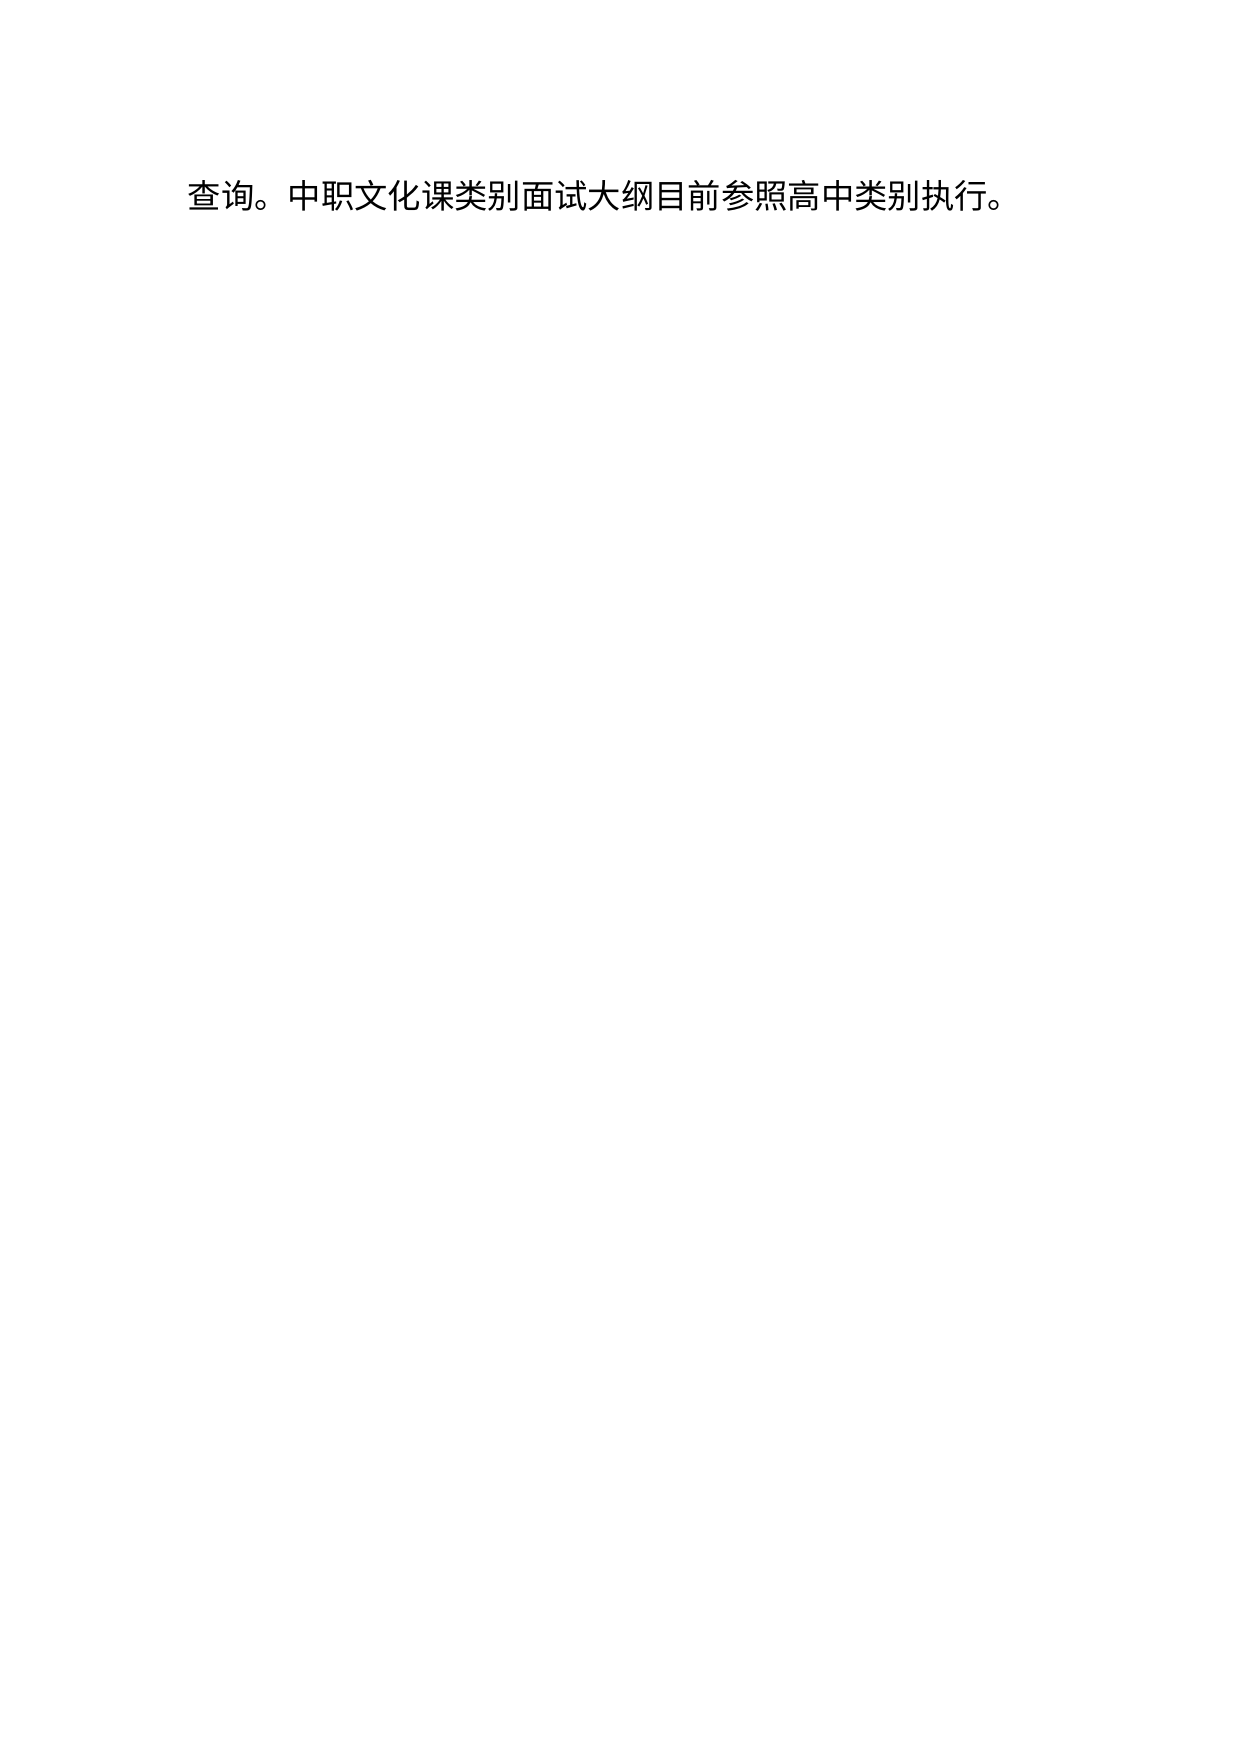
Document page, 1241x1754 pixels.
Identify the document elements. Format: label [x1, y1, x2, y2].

text [187, 162, 1053, 227]
